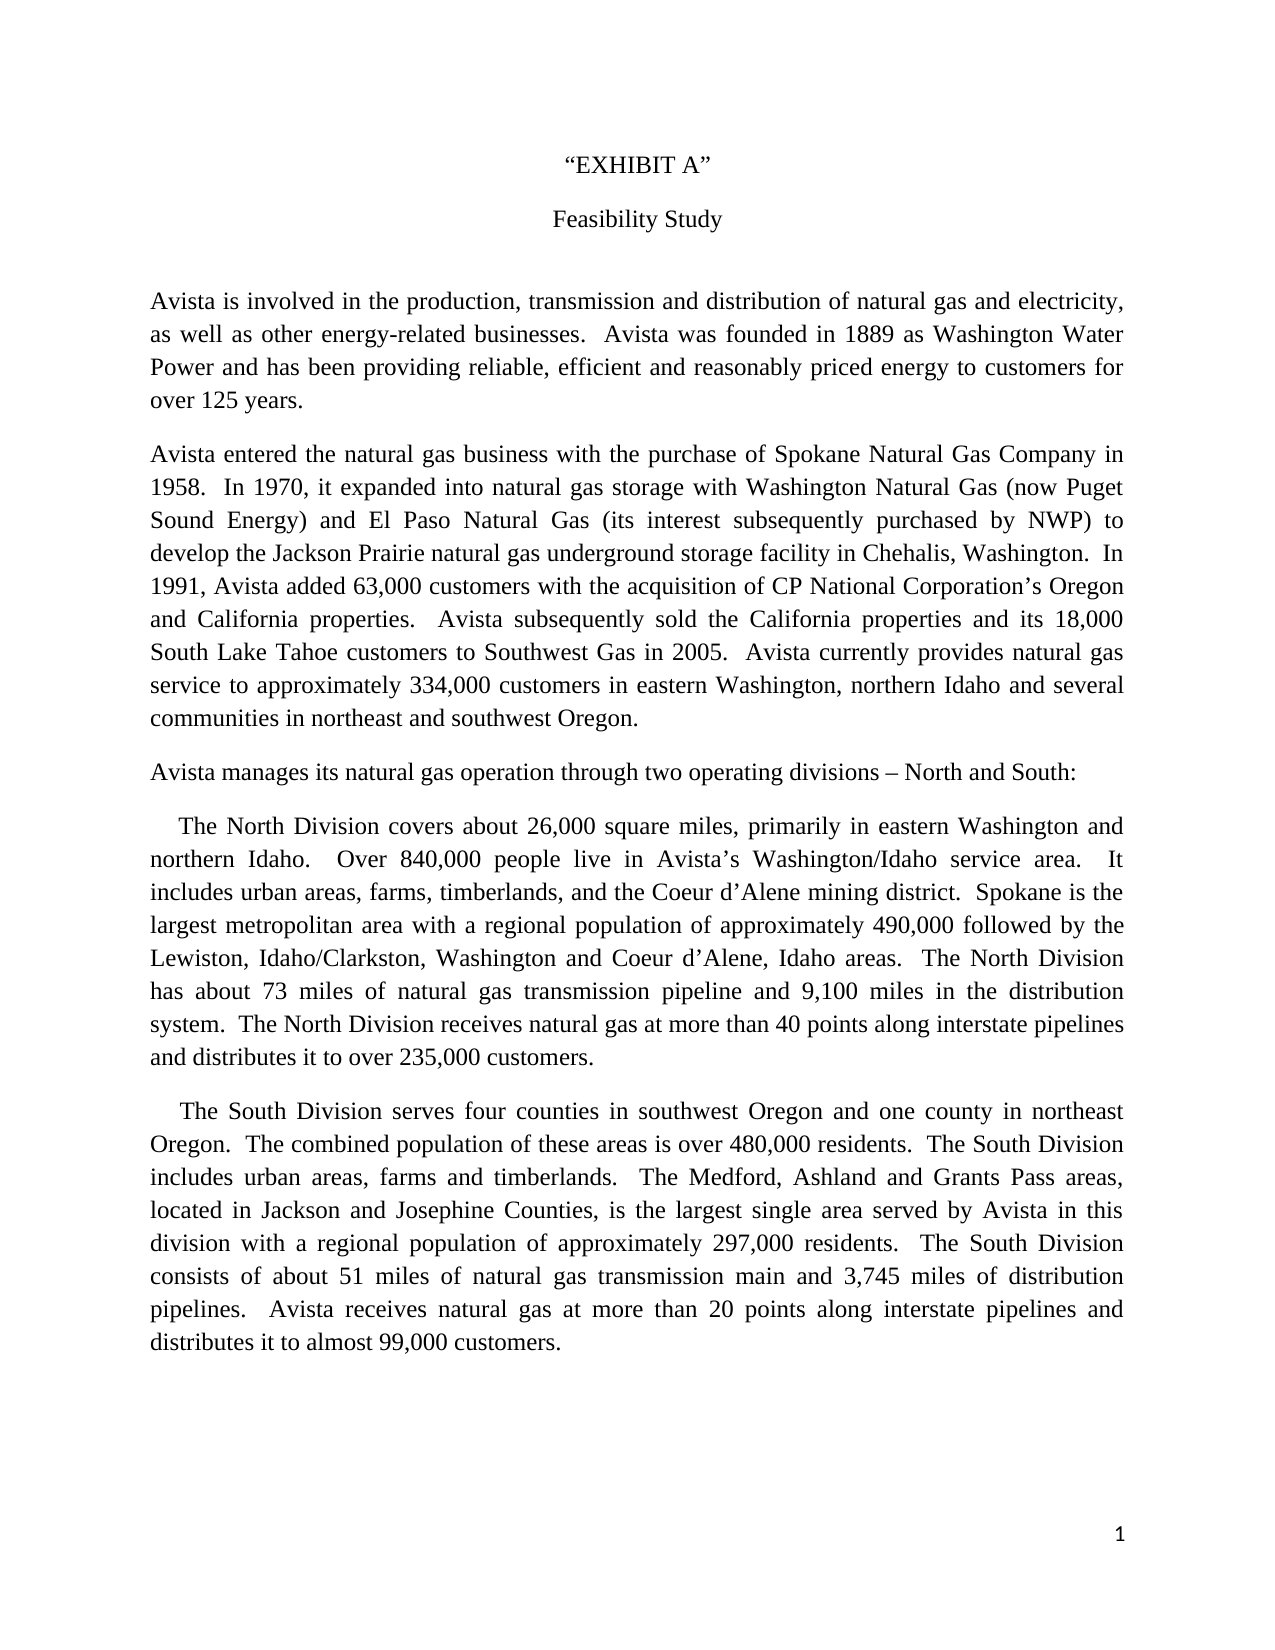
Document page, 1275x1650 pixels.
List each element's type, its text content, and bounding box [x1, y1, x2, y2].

text Avista entered the natural gas business with the purchase of Spokane Natural Gas Company in 1958. In 1970, it expanded into natural gas storage with Washington Natural Gas (now Puget Sound Energy) and El Paso Natural Gas (its interest subsequently purchased by NWP) to develop the Jackson Prairie natural gas underground storage facility in Chehalis, Washington. In 1991, Avista added 63,000 customers with the acquisition of CP National Corporation’s Oregon and California properties. Avista subsequently sold the California properties and its 18,000 South Lake Tahoe customers to Southwest Gas in 2005. Avista currently provides natural gas service to approximately 334,000 customers in eastern Washington, northern Idaho and several communities in northeast and southwest Oregon. [150, 439, 1125, 732]
text Feasibility Study [150, 204, 1125, 233]
text Avista is involved in the production, transmission and distribution of natural gas and electricity, as well as other energy-related businesses. Avista was founded in 1889 as Washington Water Power and has been providing reliable, efficient and reasonably priced energy to customers for over 125 years. [150, 286, 1125, 414]
text  The South Division serves four counties in southwest Oregon and one county in northeast Oregon. The combined population of these areas is over 480,000 residents. The South Division includes urban areas, farms and timberlands. The Medford, Ashland and Grants Pass areas, located in Jackson and Josephine Counties, is the largest single area served by Avista in this division with a regional population of approximately 297,000 residents. The South Division consists of about 51 miles of natural gas transmission main and 3,745 miles of distribution pipelines. Avista receives natural gas at more than 20 points along interstate pipelines and distributes it to almost 99,000 customers. [150, 1096, 1125, 1356]
text “EXHIBIT A” [150, 150, 1125, 179]
text Avista manages its natural gas operation through two operating divisions – North and South: [150, 757, 1125, 786]
text  The North Division covers about 26,000 square miles, primarily in eastern Washington and northern Idaho. Over 840,000 people live in Avista’s Washington/Idaho service area. It includes urban areas, farms, timberlands, and the Coeur d’Alene mining district. Spokane is the largest metropolitan area with a regional population of approximately 490,000 followed by the Lewiston, Idaho/Clarkston, Washington and Coeur d’Alene, Idaho areas. The North Division has about 73 miles of natural gas transmission pipeline and 9,100 miles in the distribution system. The North Division receives natural gas at more than 40 points along interstate pipelines and distributes it to over 235,000 customers. [150, 811, 1125, 1071]
